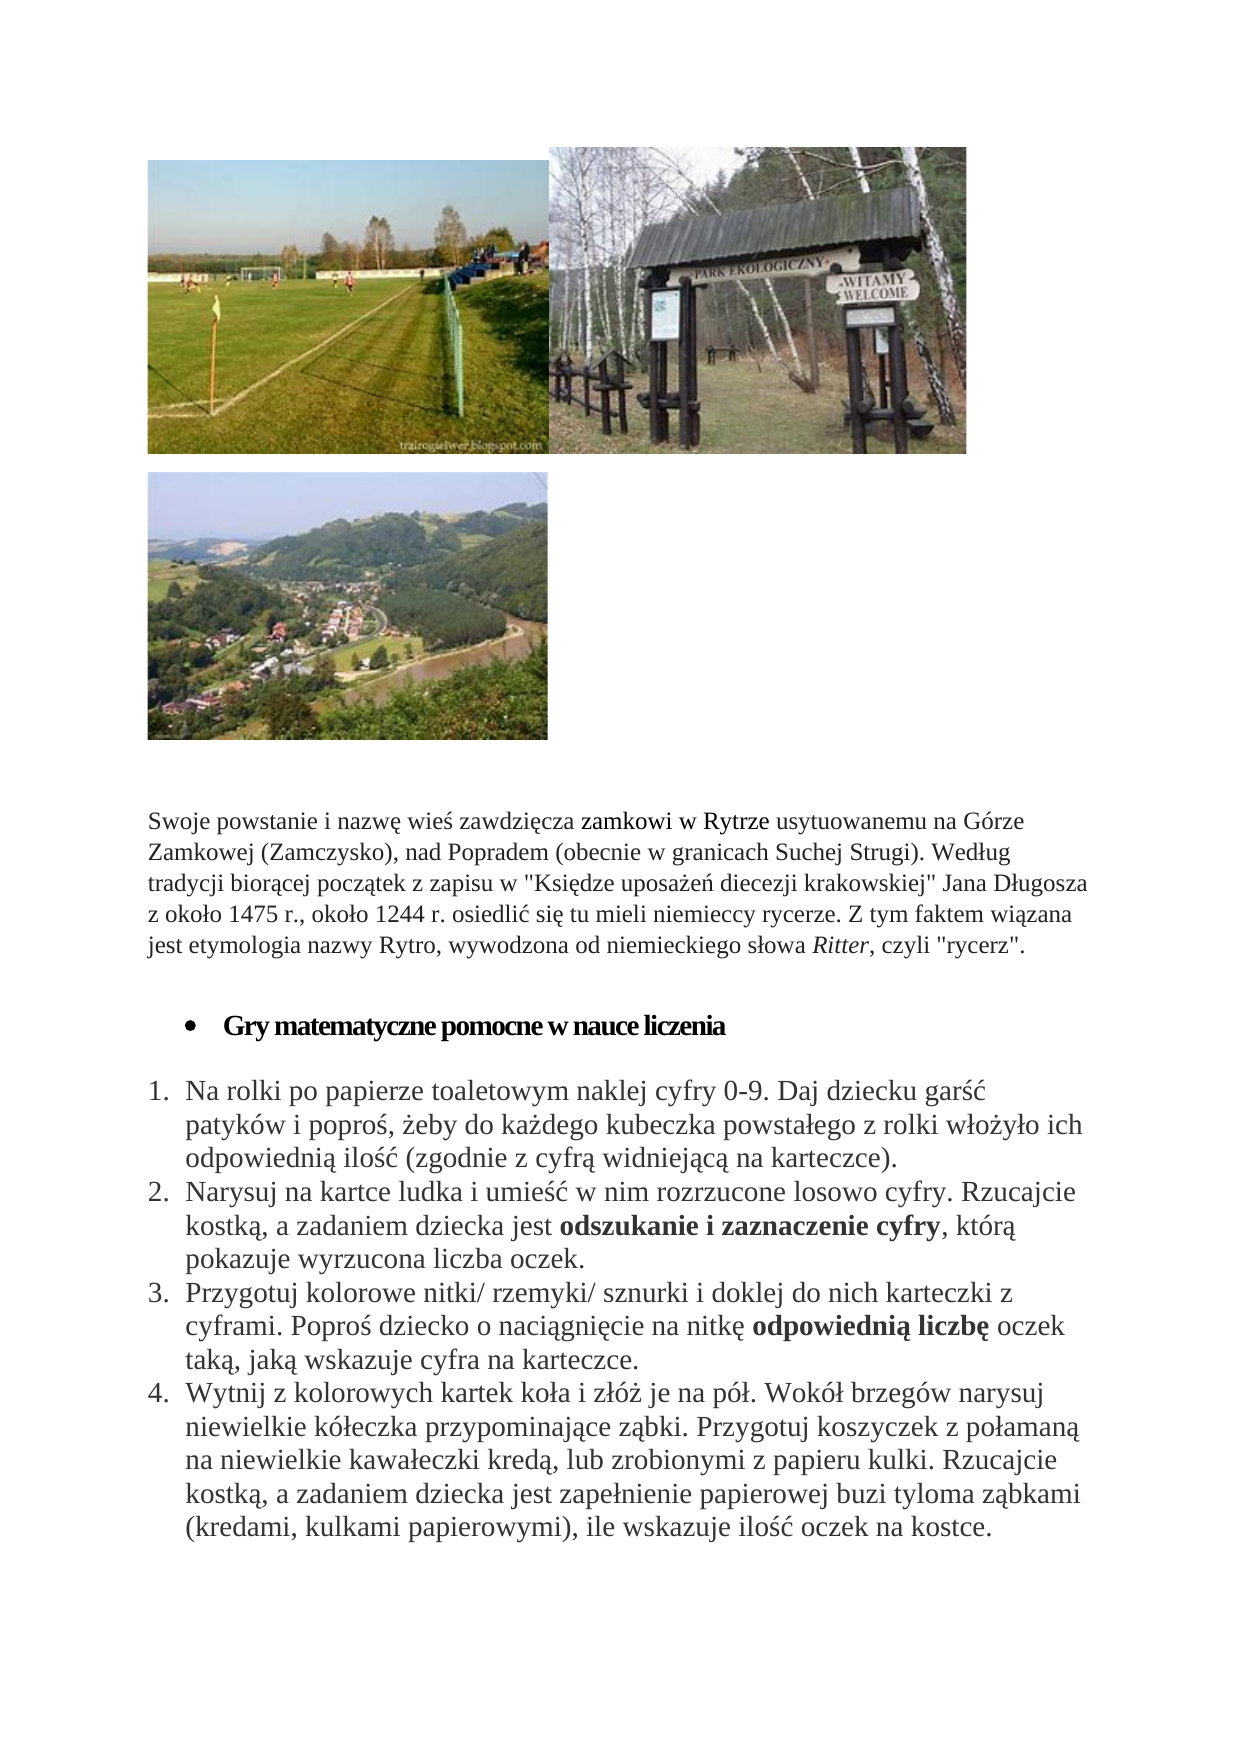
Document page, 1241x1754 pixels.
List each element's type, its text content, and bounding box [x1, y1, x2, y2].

list Gry matematyczne pomocne w nauce liczenia [185, 1008, 1093, 1042]
picture [147, 472, 548, 740]
picture [147, 147, 967, 454]
list Przygotuj kolorowe nitki/ rzemyki/ sznurki i doklej do nich karteczki z cyframi. Poproś dziecko o naciągnięcie na nitkę odpowiednią liczbę oczek taką, jaką wskazuje cyfra na karteczce. [148, 1275, 1093, 1375]
text Swoje powstanie i nazwę wieś zawdzięcza zamkowi w Rytrze usytuowanemu na Górze Zamkowej (Zamczysko), nad Popradem (obecnie w granicach Suchej Strugi). Według tradycji biorącej początek z zapisu w "Księdze uposażeń diecezji krakowskiej" Jana Długosza z około 1475 r., około 1244 r. osiedlić się tu mieli niemieccy rycerze. Z tym faktem wiązana jest etymologia nazwy Rytro, wywodzona od niemieckiego słowa Ritter, czyli "rycerz". [148, 806, 1093, 959]
list Na rolki po papierze toaletowym naklej cyfry 0-9. Daj dziecku garść patyków i poproś, żeby do każdego kubeczka powstałego z rolki włożyło ich odpowiednią ilość (zgodnie z cyfrą widniejącą na karteczce). [148, 1073, 1093, 1174]
list Narysuj na kartce ludka i umieść w nim rozrzucone losowo cyfry. Rzucajcie kostką, a zadaniem dziecka jest odszukanie i zaznaczenie cyfry, którą pokazuje wyrzucona liczba oczek. [148, 1174, 1093, 1275]
list Wytnij z kolorowych kartek koła i złóż je na pół. Wokół brzegów narysuj niewielkie kółeczka przypominające ząbki. Przygotuj koszyczek z połamaną na niewielkie kawałeczki kredą, lub zrobionymi z papieru kulki. Rzucajcie kostką, a zadaniem dziecka jest zapełnienie papierowej buzi tyloma ząbkami (kredami, kulkami papierowymi), ile wskazuje ilość oczek na kostce. [148, 1375, 1093, 1543]
